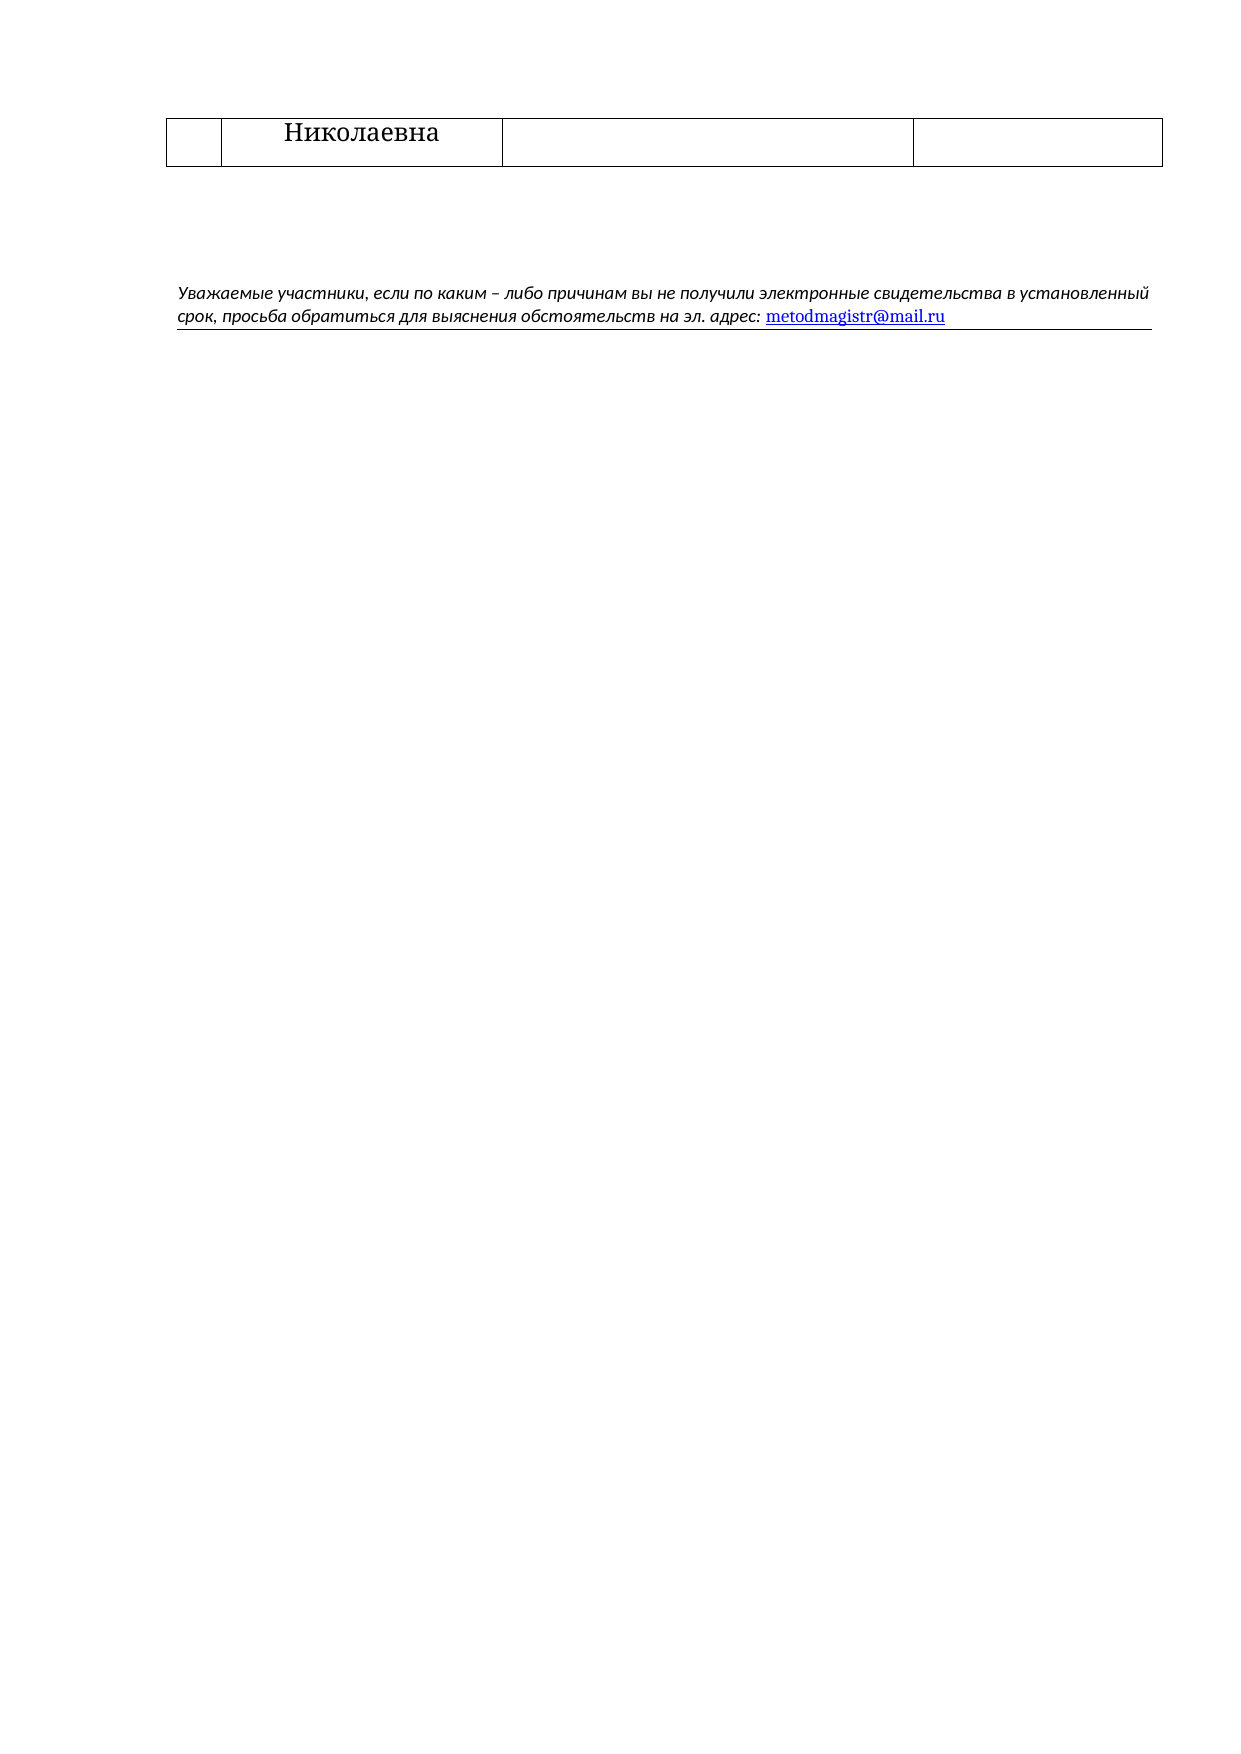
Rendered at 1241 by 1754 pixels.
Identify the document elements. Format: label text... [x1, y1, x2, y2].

table_cell 1 [167, 119, 221, 166]
text Уважаемые участники, если по каким – либо причинам вы не получили электронные свидетельства в установленный срок, просьба обратиться для выяснения обстоятельств на эл. адрес: metodmagistr@mail.ru [177, 281, 1152, 329]
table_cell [222, 119, 502, 166]
table_cell 1 [914, 119, 1162, 166]
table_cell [503, 119, 913, 166]
